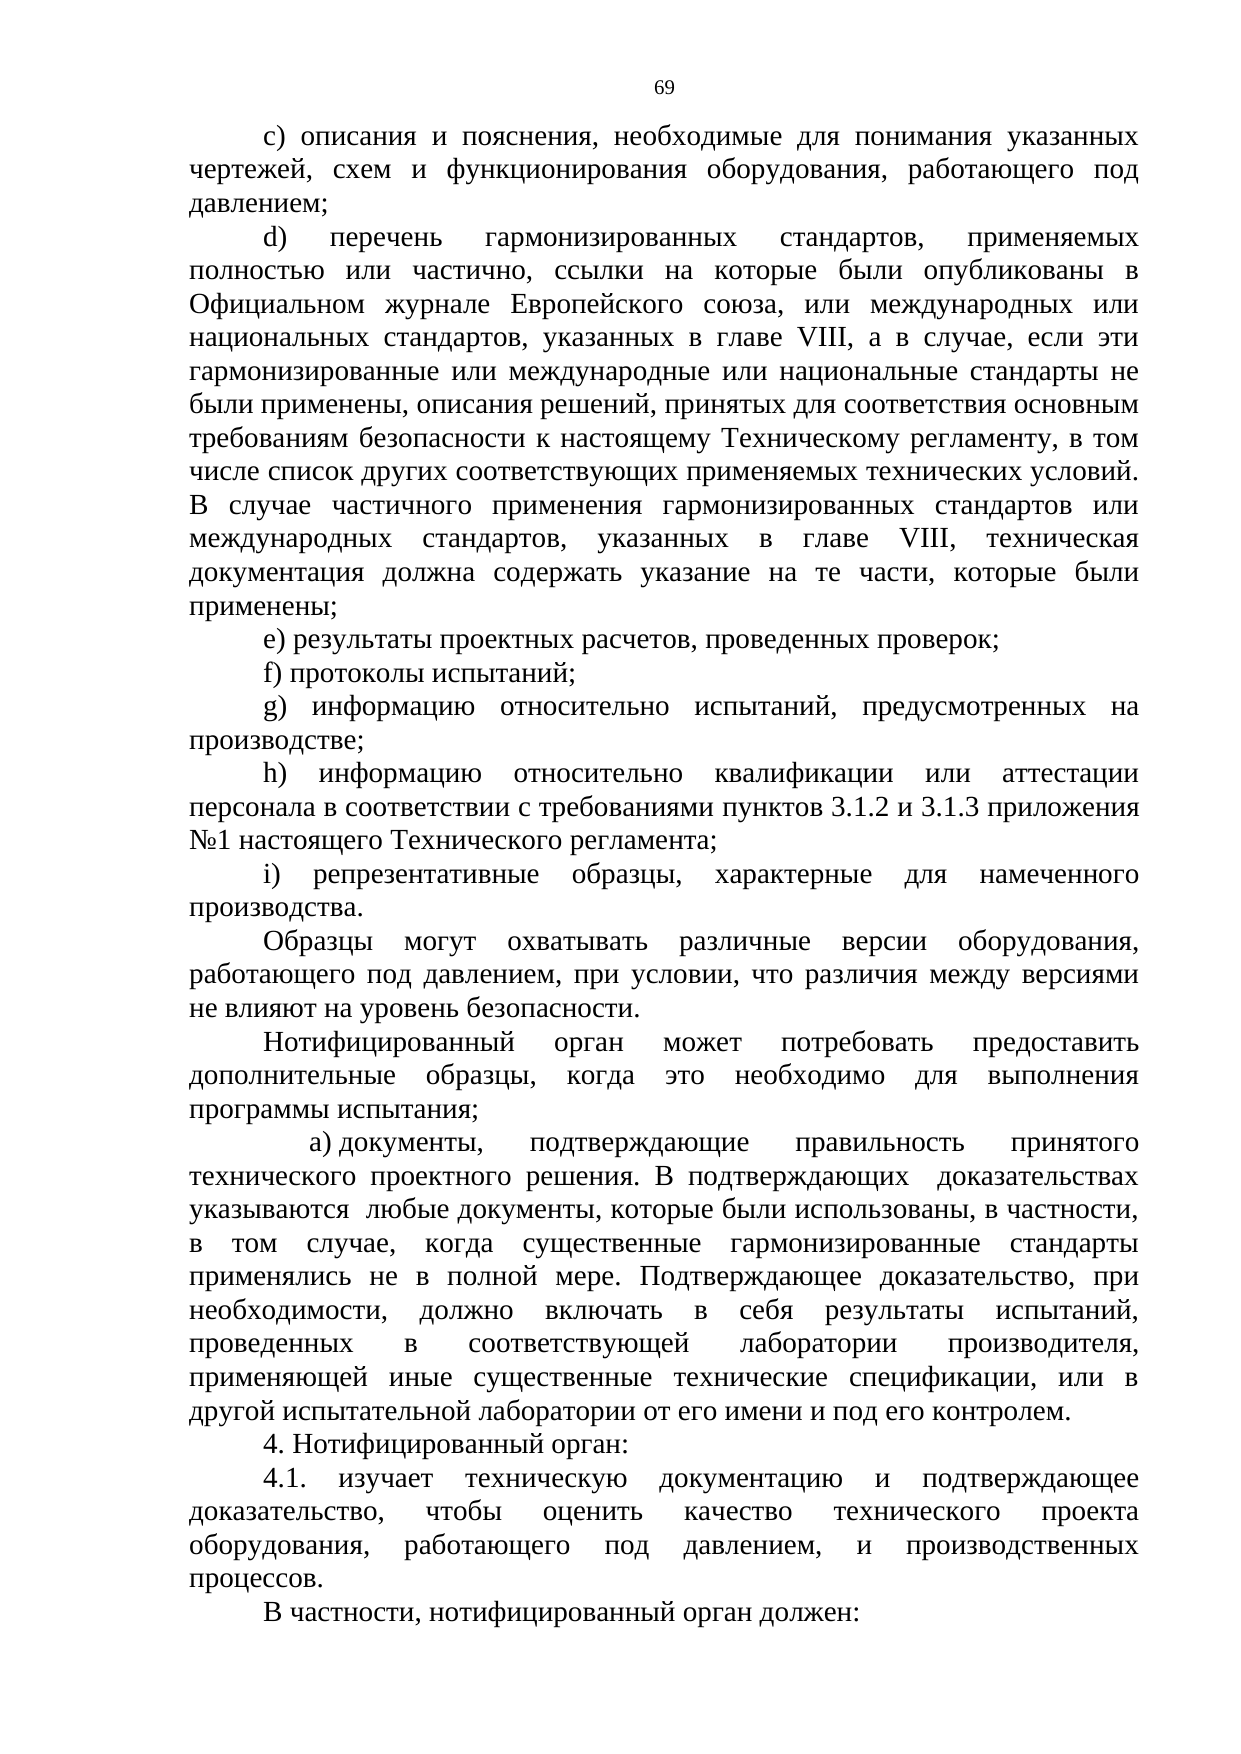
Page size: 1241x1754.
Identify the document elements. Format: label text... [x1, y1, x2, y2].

text d) перечень гармонизированных стандартов, применяемых полностью или частично, ссылки на которые были опубликованы в Официальном журнале Европейского союза, или международных или национальных стандартов, указанных в главе VIII, а в случае, если эти гармонизированные или международные или национальные стандарты не были применены, описания решений, принятых для соответствия основным требованиям безопасности к настоящему Техническому регламенту, в том числе список других соответствующих применяемых технических условий. В случае частичного применения гармонизированных стандартов или международных стандартов, указанных в главе VIII, техническая документация должна содержать указание на те части, которые были применены; [189, 219, 1140, 621]
text е) результаты проектных расчетов, проведенных проверок; [189, 621, 1140, 655]
text Нотифицированный орган может потребовать предоставить дополнительные образцы, когда это необходимо для выполнения программы испытания; [189, 1024, 1140, 1124]
text f) протоколы испытаний; [189, 655, 1140, 688]
text i) репрезентативные образцы, характерные для намеченного производства. [189, 856, 1140, 923]
text a) документы, подтверждающие правильность принятого технического проектного решения. В подтверждающих доказательствах указываются любые документы, которые были использованы, в частности, в том случае, когда существенные гармонизированные стандарты применялись не в полной мере. Подтверждающее доказательство, при необходимости, должно включать в себя результаты испытаний, проведенных в соответствующей лаборатории производителя, применяющей иные существенные технические спецификации, или в другой испытательной лаборатории от его имени и под его контролем. [189, 1124, 1140, 1426]
text В частности, нотифицированный орган должен: [189, 1594, 1140, 1627]
text c) описания и пояснения, необходимые для понимания указанных чертежей, схем и функционирования оборудования, работающего под давлением; [189, 118, 1140, 219]
text Образцы могут охватывать различные версии оборудования, работающего под давлением, при условии, что различия между версиями не влияют на уровень безопасности. [189, 923, 1140, 1024]
text 4.1. изучает техническую документацию и подтверждающее доказательство, чтобы оценить качество технического проекта оборудования, работающего под давлением, и производственных процессов. [189, 1460, 1140, 1594]
text h) информацию относительно квалификации или аттестации персонала в соответствии с требованиями пунктов 3.1.2 и 3.1.3 приложения №1 настоящего Технического регламента; [189, 755, 1140, 856]
text 4. Нотифицированный орган: [189, 1426, 1140, 1460]
text g) информацию относительно испытаний, предусмотренных на производстве; [189, 688, 1140, 755]
